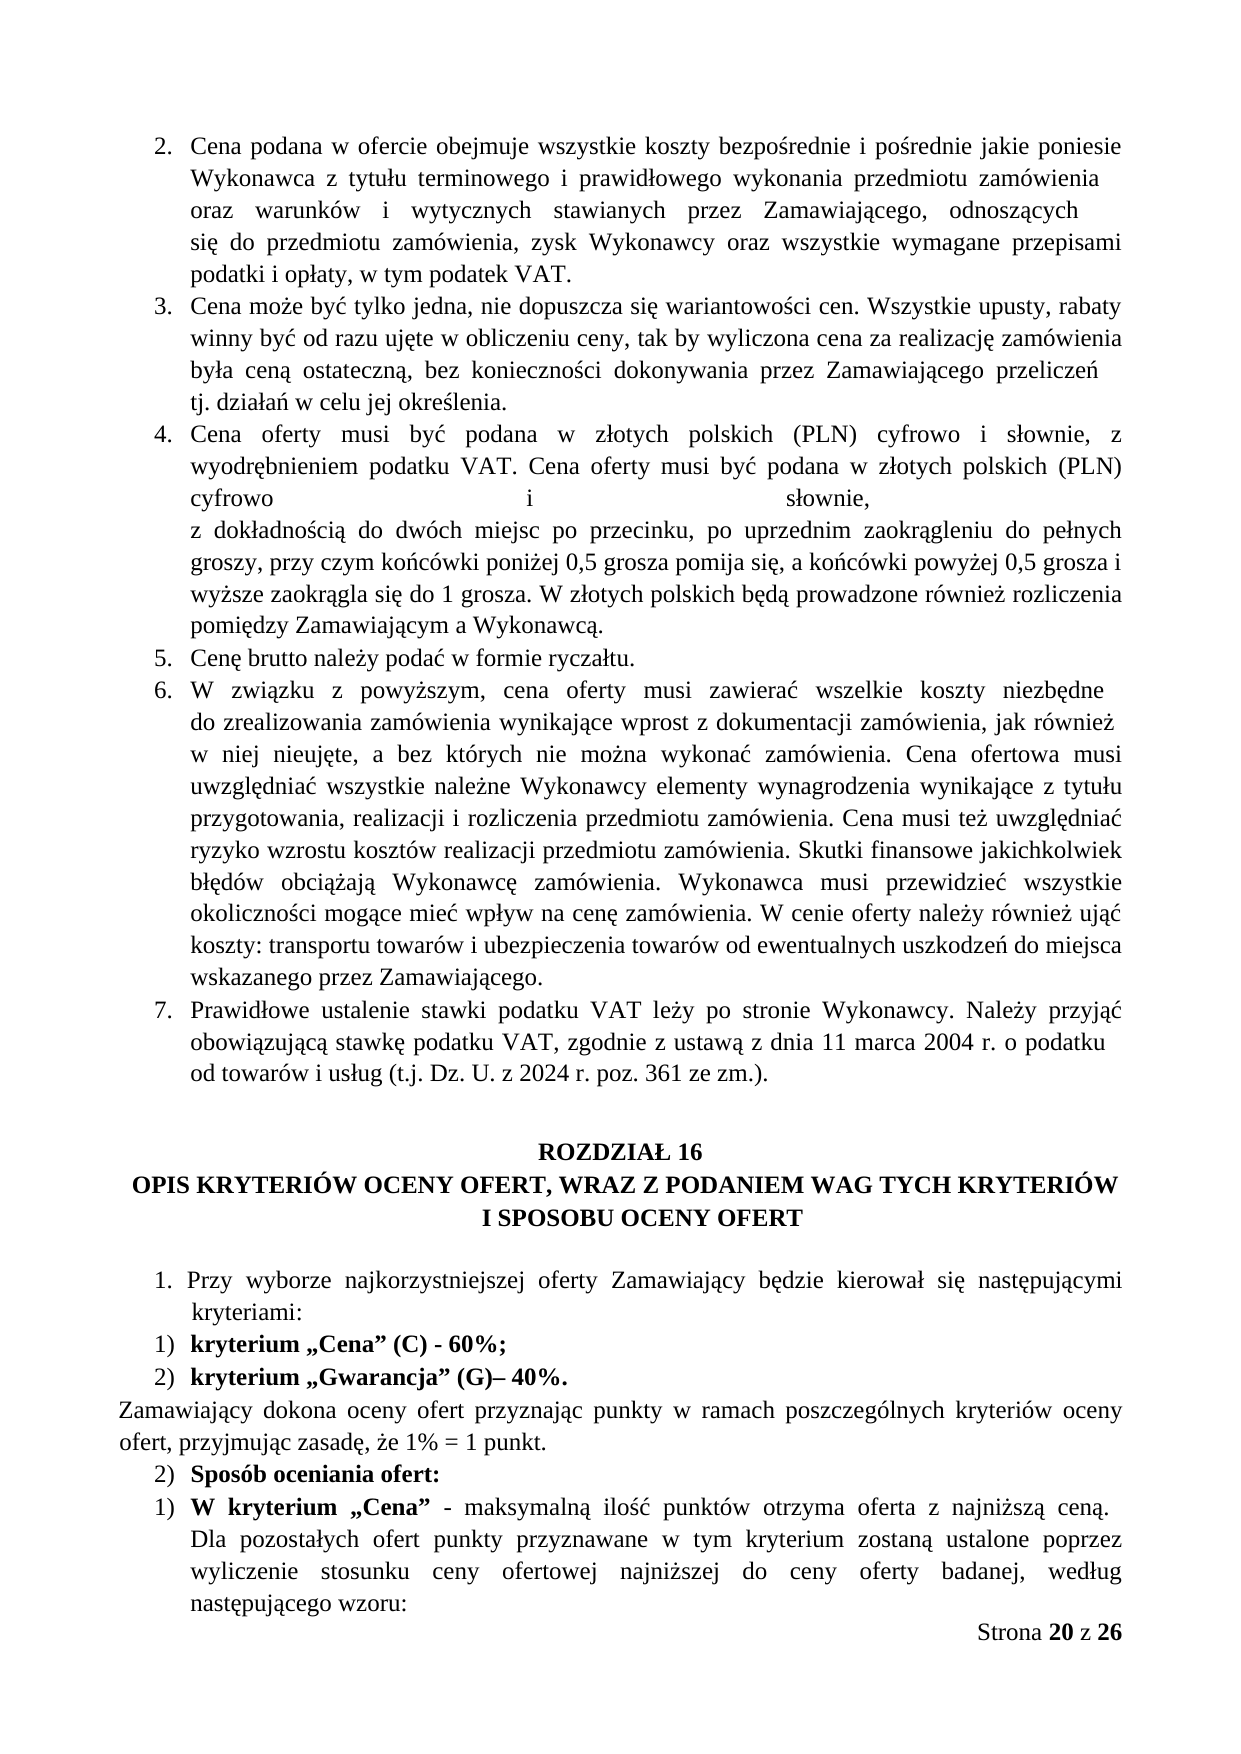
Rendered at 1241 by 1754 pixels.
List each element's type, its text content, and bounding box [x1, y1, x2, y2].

text OPIS KRYTERIÓW OCENY OFERT, WRAZ Z PODANIEM WAG TYCH KRYTERIÓW [132, 1170, 1128, 1199]
list W kryterium „Cena” - maksymalną ilość punktów otrzyma oferta z najniższą ceną. Dla pozostałych ofert punkty przyznawane w tym kryterium zostaną ustalone poprzez wyliczenie stosunku ceny ofertowej najniższej do ceny oferty badanej, według następującego wzoru: [154, 1492, 1123, 1617]
list Cena może być tylko jedna, nie dopuszcza się wariantowości cen. Wszystkie upusty, rabaty winny być od razu ujęte w obliczeniu ceny, tak by wyliczona cena za realizację zamówienia była ceną ostateczną, bez konieczności dokonywania przez Zamawiającego przeliczeń tj. działań w celu jej określenia. [154, 291, 1123, 416]
text I SPOSOBU OCENY OFERT [187, 1203, 1098, 1232]
list W związku z powyższym, cena oferty musi zawierać wszelkie koszty niezbędne do zrealizowania zamówienia wynikające wprost z dokumentacji zamówienia, jak również w niej nieujęte, a bez których nie można wykonać zamówienia. Cena ofertowa musi uwzględniać wszystkie należne Wykonawcy elementy wynagrodzenia wynikające z tytułu przygotowania, realizacji i rozliczenia przedmiotu zamówienia. Cena musi też uwzględniać ryzyko wzrostu kosztów realizacji przedmiotu zamówienia. Skutki finansowe jakichkolwiek błędów obciążają Wykonawcę zamówienia. Wykonawca musi przewidzieć wszystkie okoliczności mogące mieć wpływ na cenę zamówienia. W cenie oferty należy również ująć koszty: transportu towarów i ubezpieczenia towarów od ewentualnych uszkodzeń do miejsca wskazanego przez Zamawiającego. [154, 675, 1123, 991]
list Cena oferty musi być podana w złotych polskich (PLN) cyfrowo i słownie, z wyodrębnieniem podatku VAT. Cena oferty musi być podana w złotych polskich (PLN) cyfrowo i słownie, z dokładnością do dwóch miejsc po przecinku, po uprzednim zaokrągleniu do pełnych groszy, przy czym końcówki poniżej 0,5 grosza pomija się, a końcówki powyżej 0,5 grosza i wyższe zaokrągla się do 1 grosza. W złotych polskich będą prowadzone również rozliczenia pomiędzy Zamawiającym a Wykonawcą. [154, 419, 1123, 639]
text Zamawiający dokona oceny ofert przyznając punkty w ramach poszczególnych kryteriów oceny ofert, przyjmując zasadę, że 1% = 1 punkt. [118, 1395, 1123, 1456]
text 1. Przy wyborze najkorzystniejszej oferty Zamawiający będzie kierował się następującymi kryteriami: [154, 1265, 1123, 1326]
list kryterium „Gwarancja” (G)– 40%. [154, 1362, 1128, 1391]
list Cena podana w ofercie obejmuje wszystkie koszty bezpośrednie i pośrednie jakie poniesie Wykonawca z tytułu terminowego i prawidłowego wykonania przedmiotu zamówienia oraz warunków i wytycznych stawianych przez Zamawiającego, odnoszących się do przedmiotu zamówienia, zysk Wykonawcy oraz wszystkie wymagane przepisami podatki i opłaty, w tym podatek VAT. [154, 131, 1123, 288]
list kryterium „Cena” (C) - 60%; [154, 1329, 1128, 1358]
text ROZDZIAŁ 16 [187, 1137, 1054, 1166]
list Prawidłowe ustalenie stawki podatku VAT leży po stronie Wykonawcy. Należy przyjąć obowiązującą stawkę podatku VAT, zgodnie z ustawą z dnia 11 marca 2004 r. o podatku od towarów i usług (t.j. Dz. U. z 2024 r. poz. 361 ze zm.). [154, 995, 1123, 1087]
list Sposób oceniania ofert: [154, 1459, 1123, 1488]
list Cenę brutto należy podać w formie ryczałtu. [154, 643, 1123, 672]
